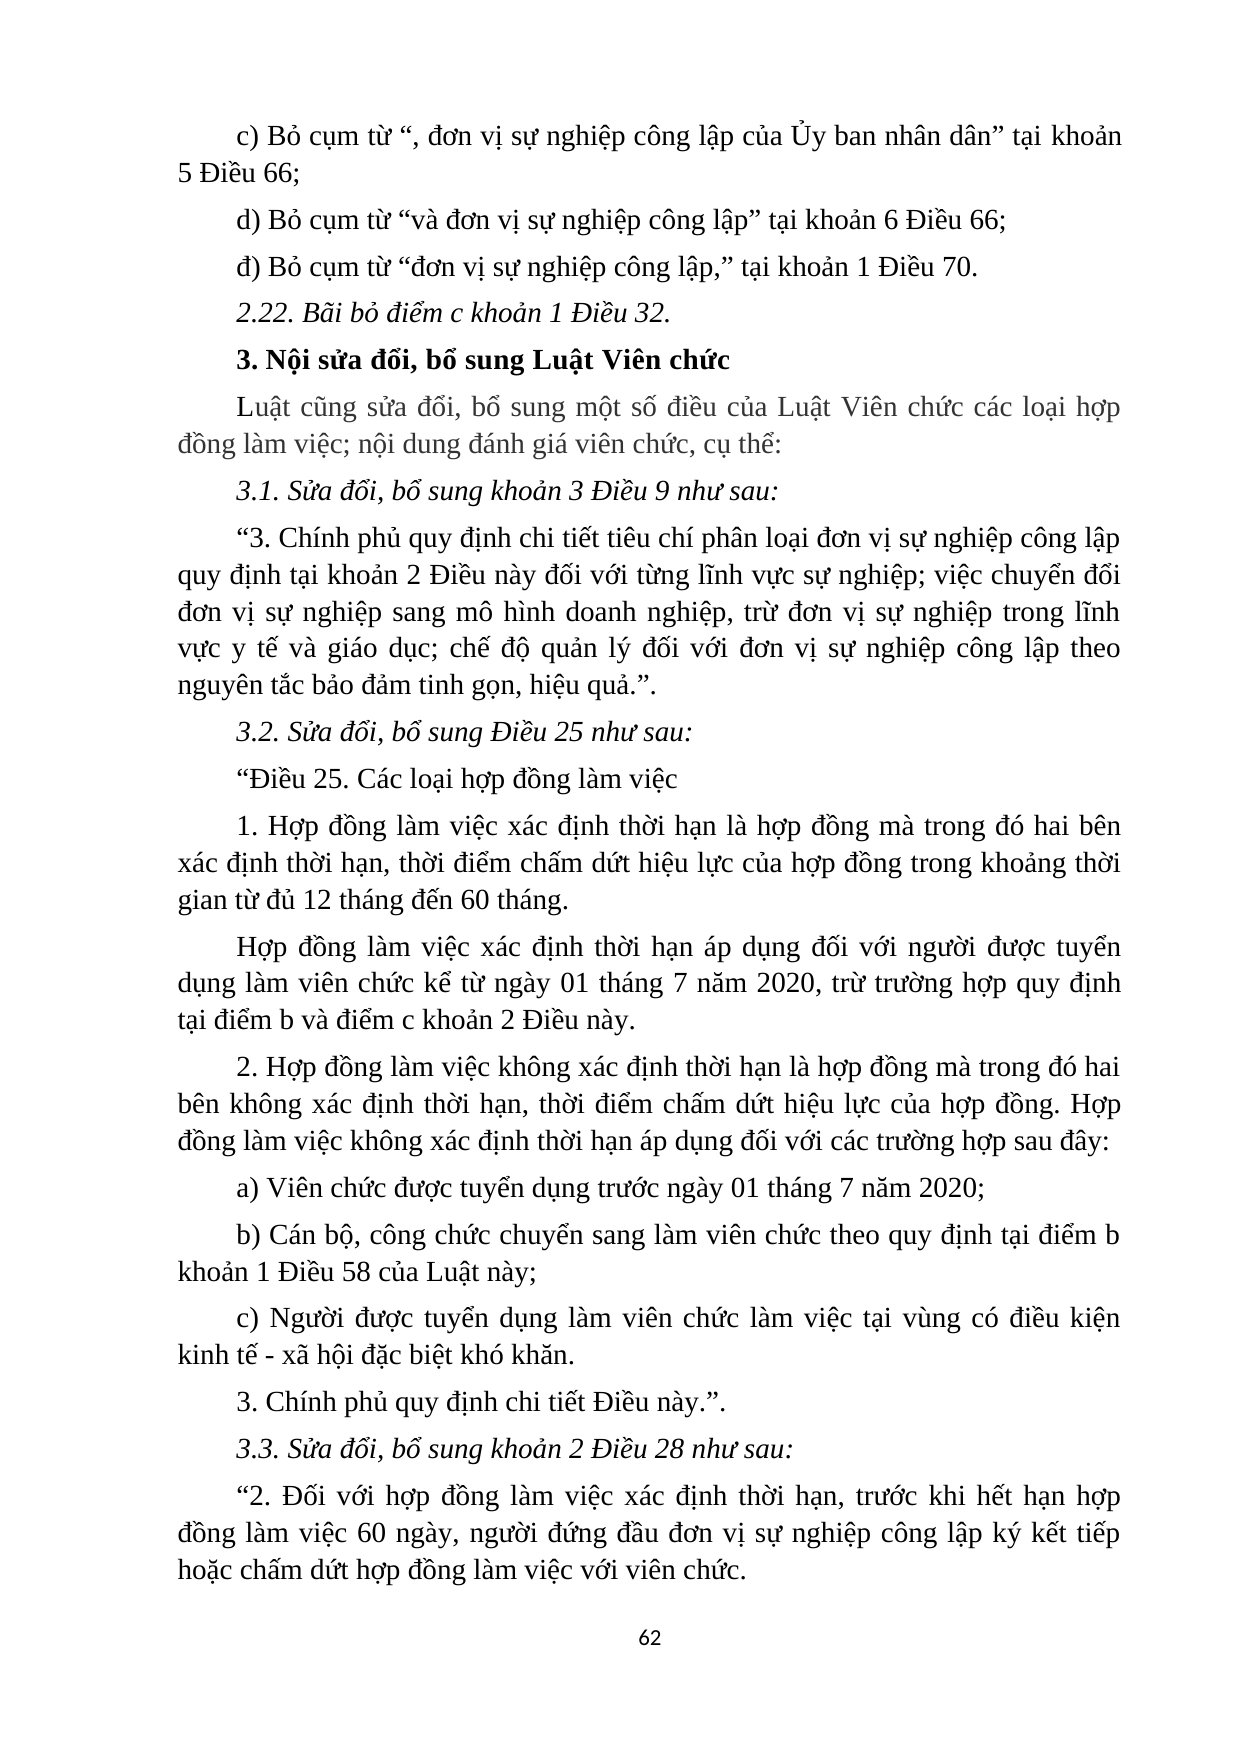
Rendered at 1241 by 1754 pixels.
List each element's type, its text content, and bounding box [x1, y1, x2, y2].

text “Điều 25. Các loại hợp đồng làm việc [177, 761, 1122, 795]
text 3.3. Sửa đổi, bổ sung khoản 2 Điều 28 như sau: [177, 1431, 1122, 1465]
text đ) Bỏ cụm từ “đơn vị sự nghiệp công lập,” tại khoản 1 Điều 70. [177, 249, 1122, 282]
text a) Viên chức được tuyển dụng trước ngày 01 tháng 7 năm 2020; [177, 1170, 1122, 1203]
text 3.1. Sửa đổi, bổ sung khoản 3 Điều 9 như sau: [177, 473, 1122, 507]
text d) Bỏ cụm từ “và đơn vị sự nghiệp công lập” tại khoản 6 Điều 66; [177, 202, 1122, 235]
text 2.22. Bãi bỏ điểm c khoản 1 Điều 32. [177, 296, 1122, 329]
text c) Bỏ cụm từ “, đơn vị sự nghiệp công lập của Ủy ban nhân dân” tại khoản 5 Điều 66; [177, 118, 1122, 188]
text 2. Hợp đồng làm việc không xác định thời hạn là hợp đồng mà trong đó hai bên không xác định thời hạn, thời điểm chấm dứt hiệu lực của hợp đồng. Hợp đồng làm việc không xác định thời hạn áp dụng đối với các trường hợp sau đây: [177, 1049, 1122, 1157]
text 3. Chính phủ quy định chi tiết Điều này.”. [177, 1384, 1122, 1418]
text 1. Hợp đồng làm việc xác định thời hạn là hợp đồng mà trong đó hai bên xác định thời hạn, thời điểm chấm dứt hiệu lực của hợp đồng trong khoảng thời gian từ đủ 12 tháng đến 60 tháng. [177, 808, 1122, 915]
text b) Cán bộ, công chức chuyển sang làm viên chức theo quy định tại điểm b khoản 1 Điều 58 của Luật này; [177, 1217, 1122, 1287]
text “2. Đối với hợp đồng làm việc xác định thời hạn, trước khi hết hạn hợp đồng làm việc 60 ngày, người đứng đầu đơn vị sự nghiệp công lập ký kết tiếp hoặc chấm dứt hợp đồng làm việc với viên chức. [177, 1478, 1122, 1585]
text Hợp đồng làm việc xác định thời hạn áp dụng đối với người được tuyển dụng làm viên chức kể từ ngày 01 tháng 7 năm 2020, trừ trường hợp quy định tại điểm b và điểm c khoản 2 Điều này. [177, 929, 1122, 1036]
text Luật cũng sửa đổi, bổ sung một số điều của Luật Viên chức các loại hợp đồng làm việc; nội dung đánh giá viên chức, cụ thể: [177, 389, 1122, 460]
text c) Người được tuyển dụng làm viên chức làm việc tại vùng có điều kiện kinh tế - xã hội đặc biệt khó khăn. [177, 1301, 1122, 1371]
text 3. Nội sửa đổi, bổ sung Luật Viên chức [177, 342, 1122, 376]
text “3. Chính phủ quy định chi tiết tiêu chí phân loại đơn vị sự nghiệp công lập quy định tại khoản 2 Điều này đối với từng lĩnh vực sự nghiệp; việc chuyển đổi đơn vị sự nghiệp sang mô hình doanh nghiệp, trừ đơn vị sự nghiệp trong lĩnh vực y tế và giáo dục; chế độ quản lý đối với đơn vị sự nghiệp công lập theo nguyên tắc bảo đảm tinh gọn, hiệu quả.”. [177, 520, 1122, 701]
text 3.2. Sửa đổi, bổ sung Điều 25 như sau: [177, 714, 1122, 748]
